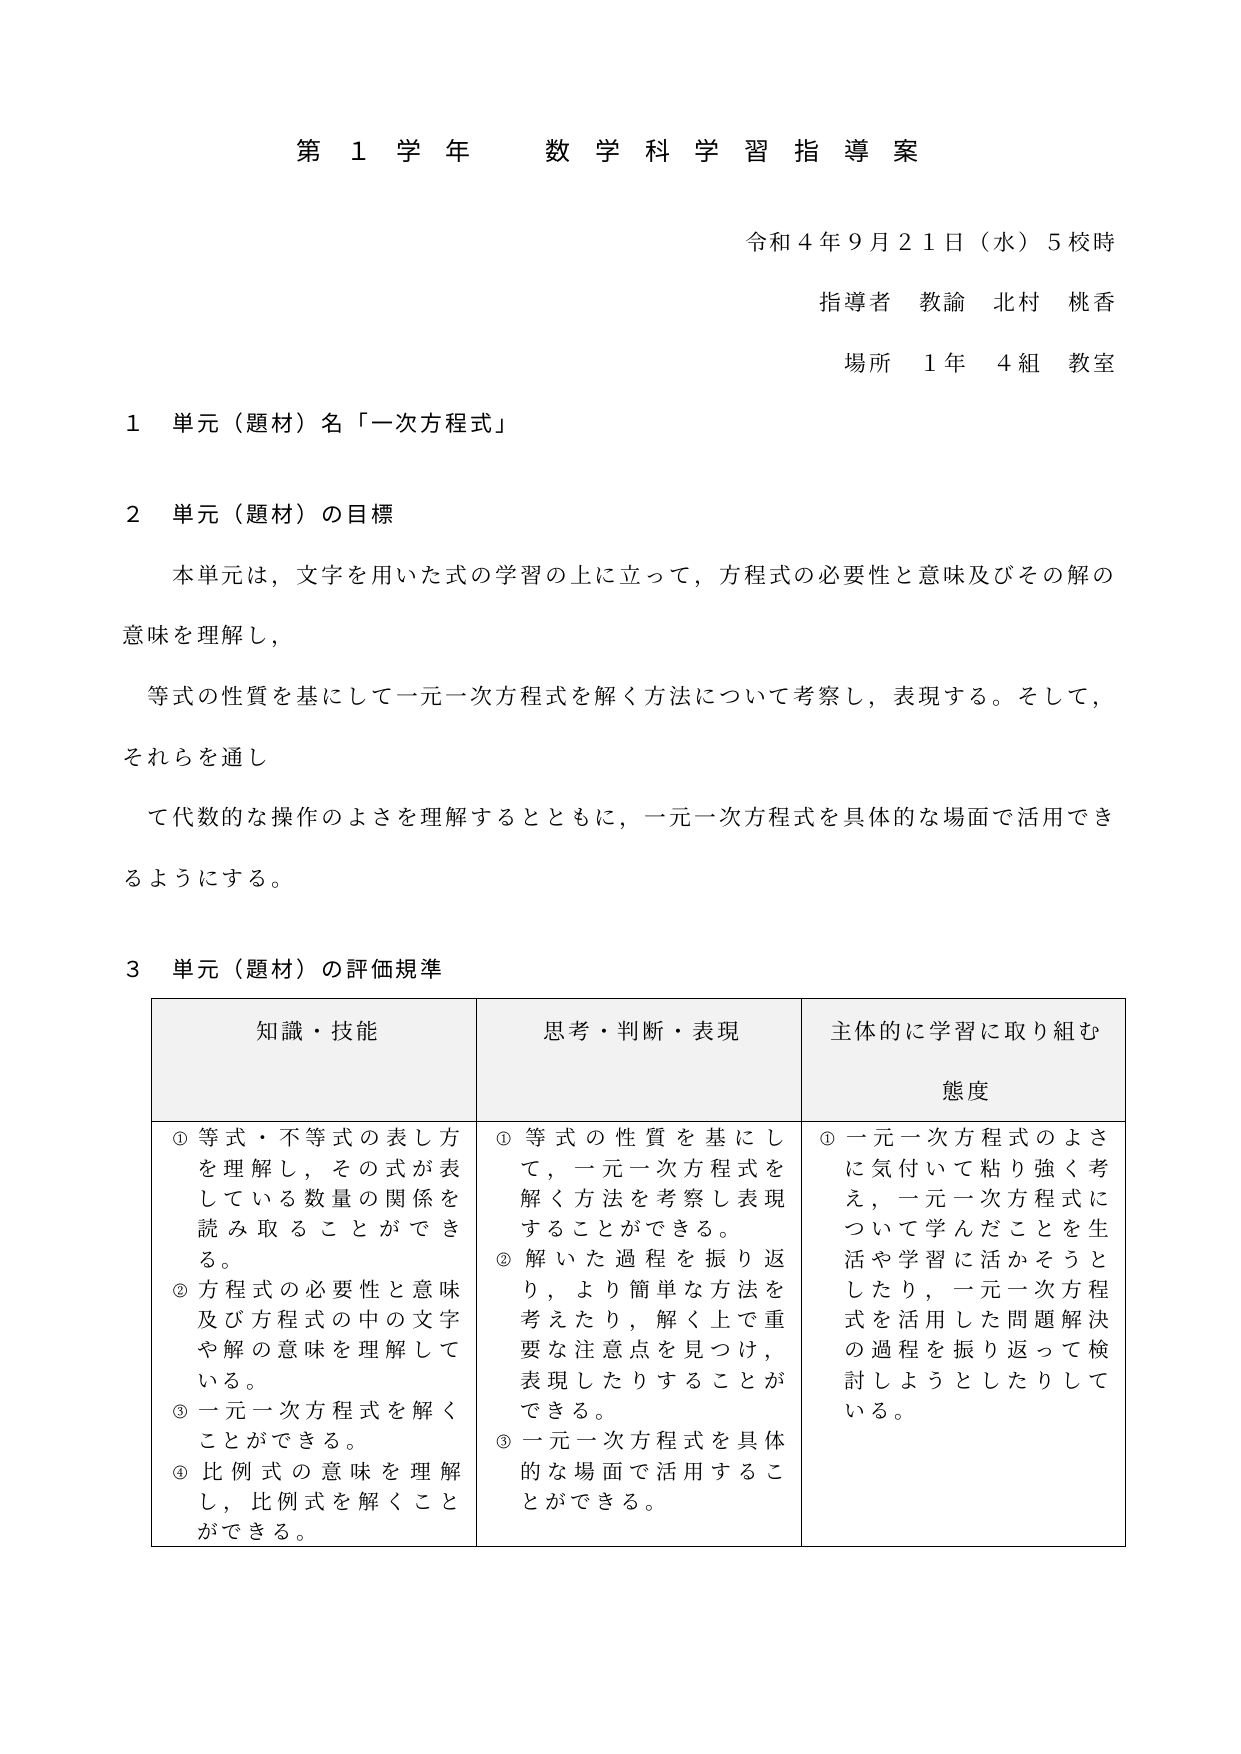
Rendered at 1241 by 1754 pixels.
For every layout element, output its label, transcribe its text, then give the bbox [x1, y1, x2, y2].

table_header 主体的に学習に取り組む態度 [802, 999, 1125, 1121]
table_header 知識・技能 [152, 999, 476, 1121]
text 等式の性質を基にして一元一次方程式を解く方法について考察し，表現する。そして，それらを通し [122, 665, 1118, 786]
text 本単元は，文字を用いた式の学習の上に立って，方程式の必要性と意味及びその解の意味を理解し， [122, 543, 1118, 665]
text ３ 単元（題材）の評価規準 [122, 938, 1118, 998]
text ２ 単元（題材）の目標 [122, 483, 1030, 543]
text １ 単元（題材）名「一次方程式」 [122, 392, 1030, 453]
text 第１学年 数学科学習指導案 [122, 119, 1118, 180]
table_header 思考・判断・表現 [477, 999, 801, 1121]
text て代数的な操作のよさを理解するとともに，一元一次方程式を具体的な場面で活用できるようにする。 [122, 786, 1118, 907]
table_cell ①一元一次方程式のよさに気付いて粘り強く考え，一元一次方程式について学んだことを生活や学習に活かそうとしたり，一元一次方程式を活用した問題解決の過程を振り返って検討しようとしたりしている。 [802, 1122, 1125, 1546]
text 指導者 教諭 北村 桃香 [122, 271, 1118, 331]
text 場所 １年 ４組 教室 [122, 331, 1118, 392]
table_cell ①等式・不等式の表し方を理解し，その式が表している数量の関係を読み取ることができる。 ②方程式の必要性と意味及び方程式の中の文字や解の意味を理解している。 ③一元一次方程式を解くことができる。 ④比例式の意味を理解し，比例式を解くことができる。 [152, 1122, 476, 1546]
text 令和４年９月２１日（水）５校時 [122, 210, 1118, 271]
table_cell ①等式の性質を基にして，一元一次方程式を解く方法を考察し表現することができる。 ②解いた過程を振り返り，より簡単な方法を考えたり，解く上で重要な注意点を見つけ，表現したりすることができる。 ③一元一次方程式を具体的な場面で活用することができる。 [477, 1122, 801, 1546]
